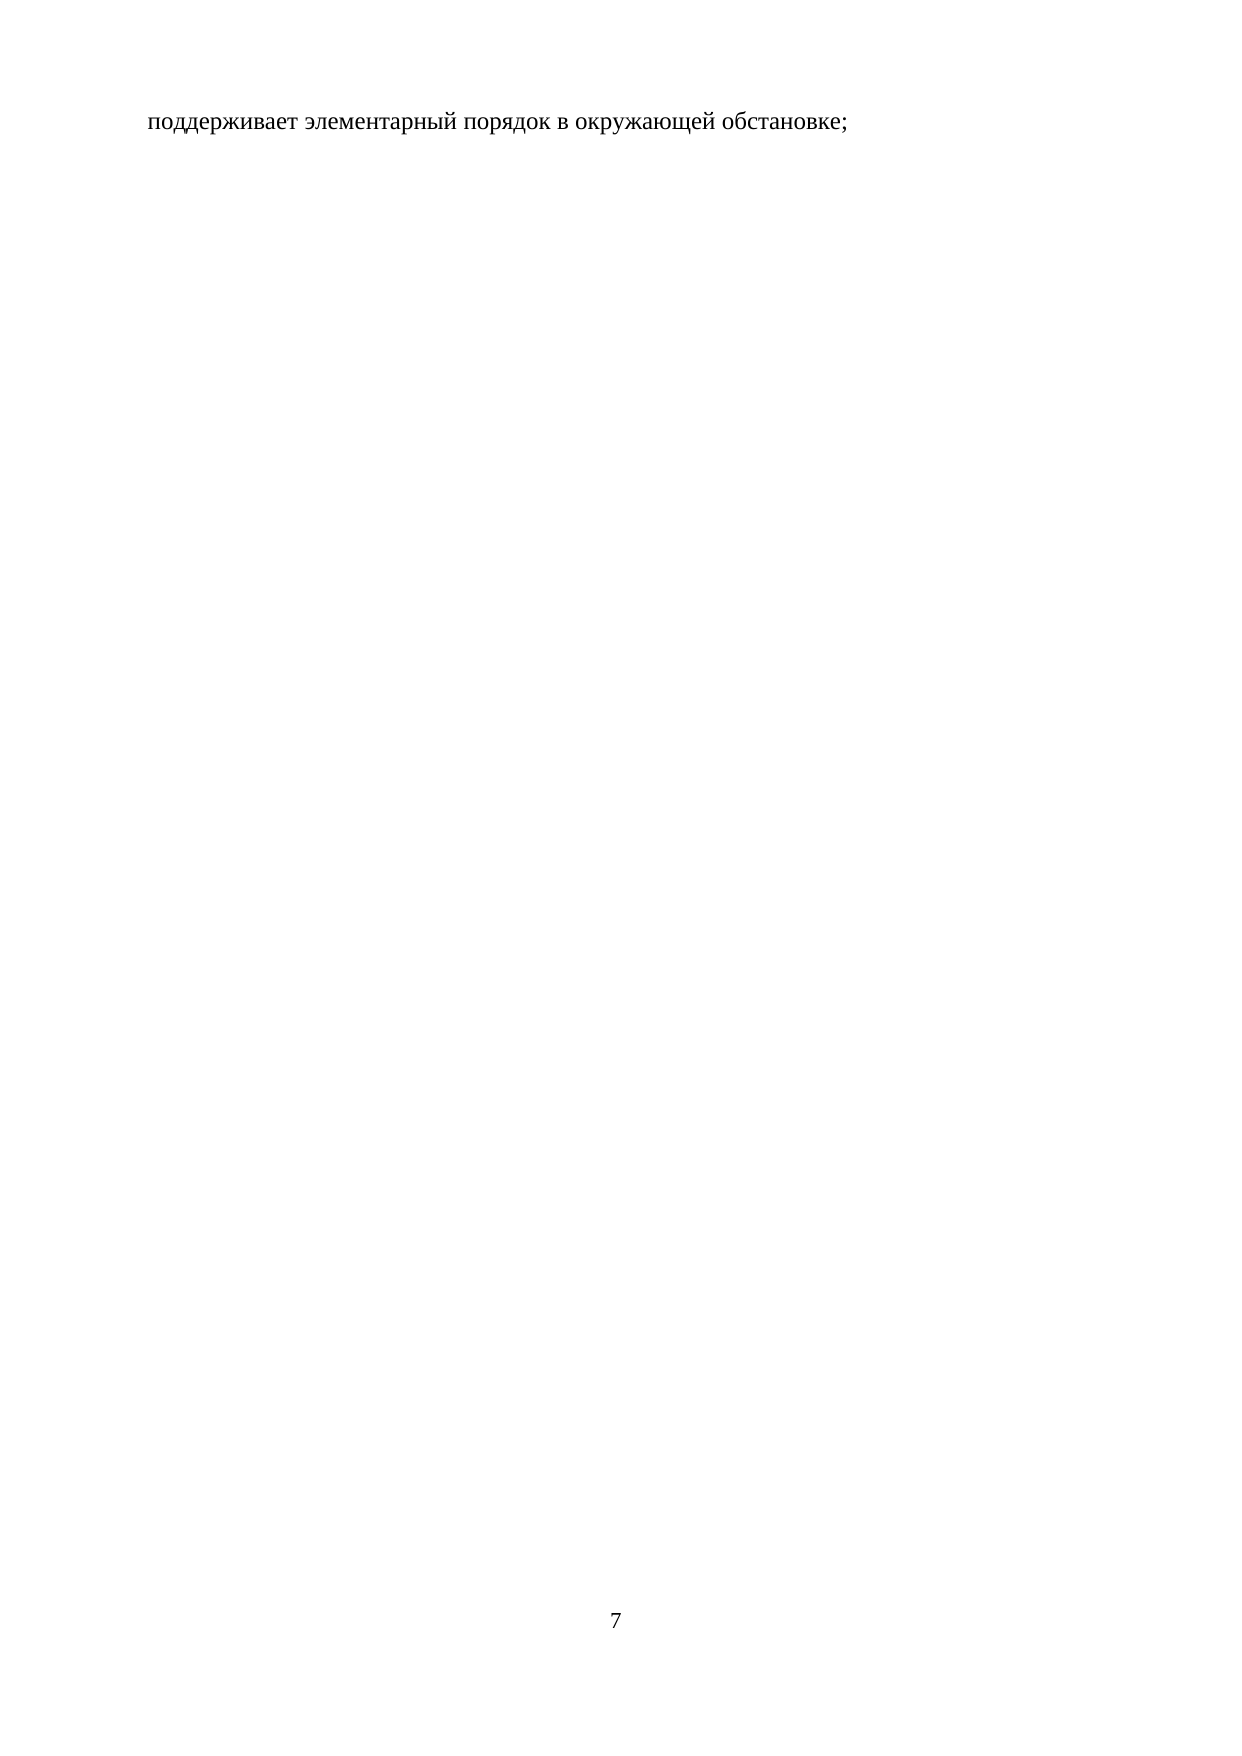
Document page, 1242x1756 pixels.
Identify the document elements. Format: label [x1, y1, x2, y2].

text [147, 106, 1187, 135]
